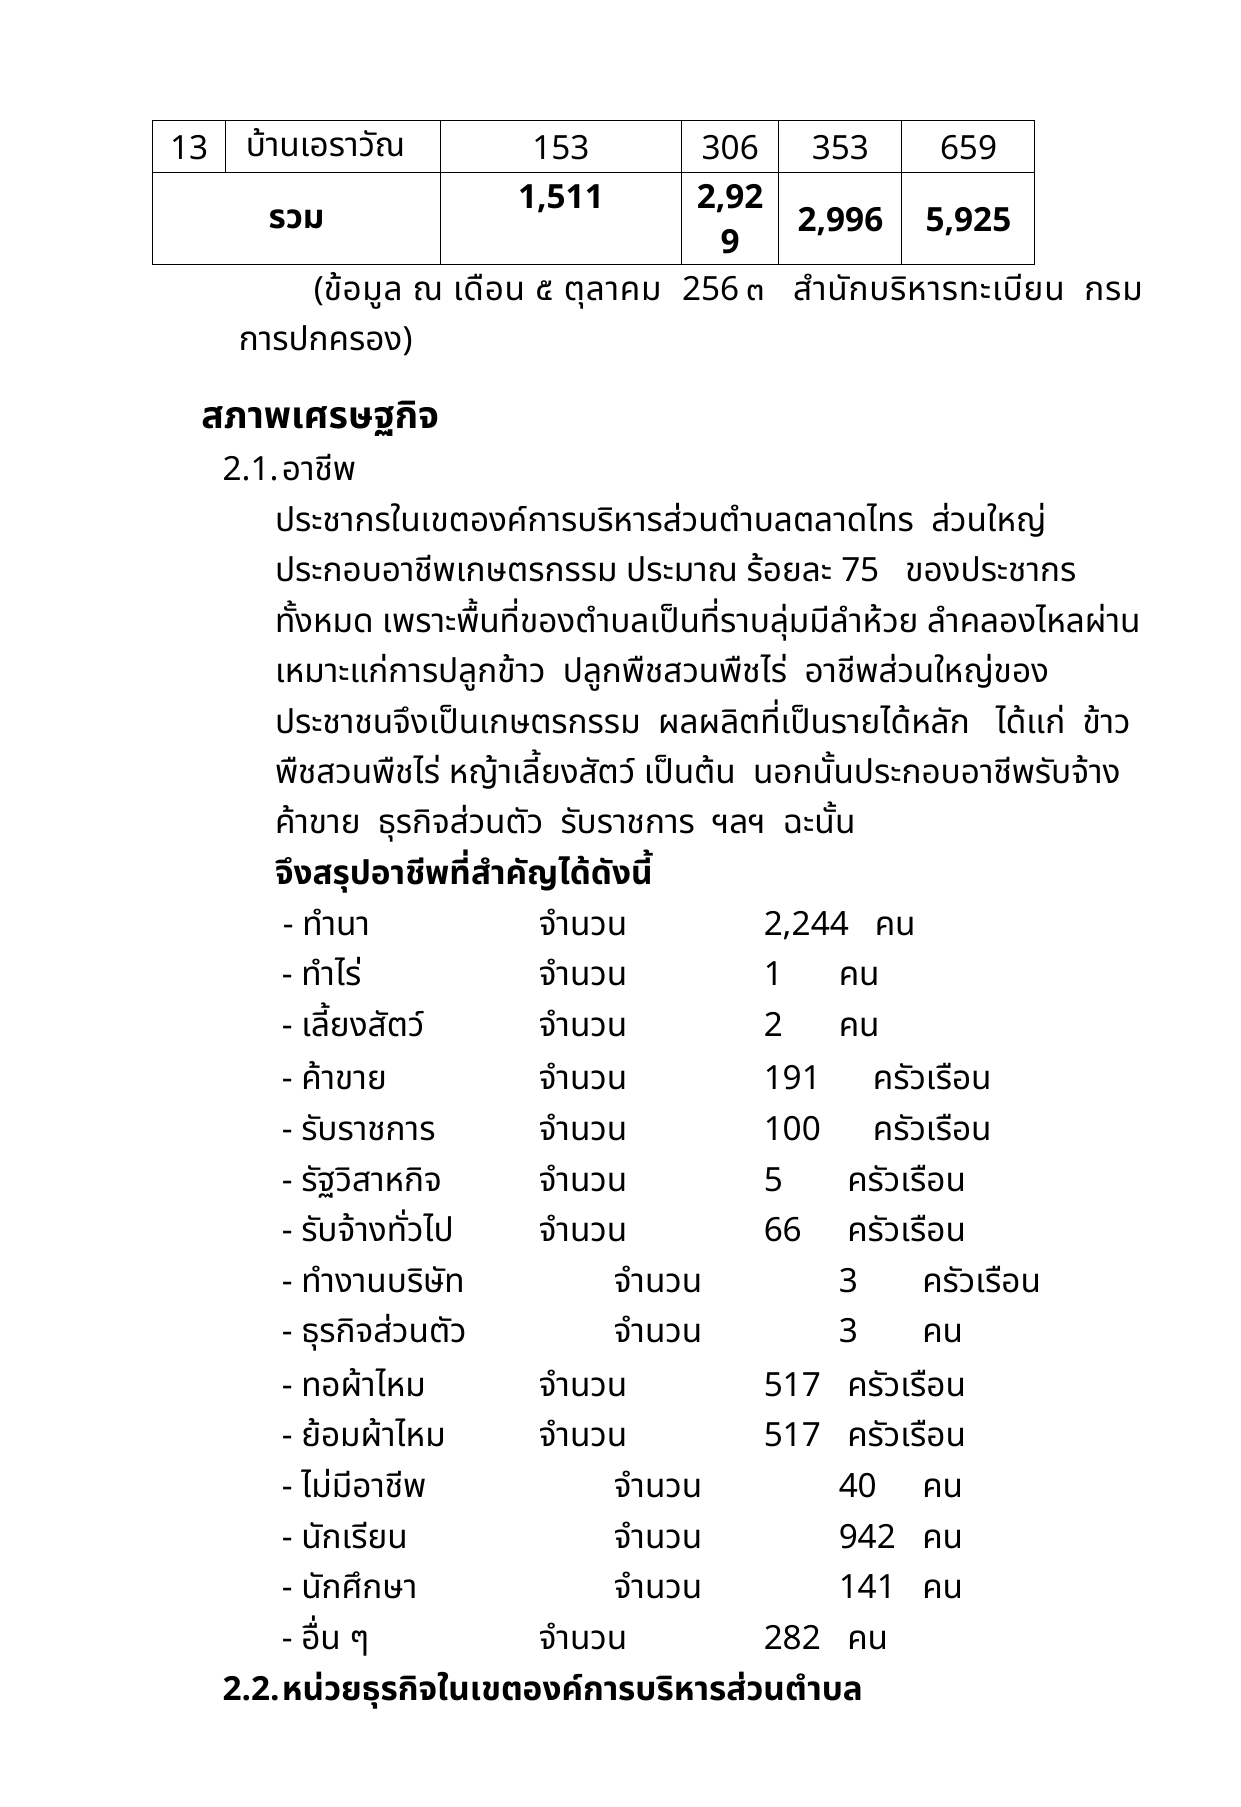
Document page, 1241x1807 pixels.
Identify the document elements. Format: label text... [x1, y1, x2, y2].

text สภาพเศรษฐกิจ [201, 388, 1143, 445]
table_cell 2,996 [779, 173, 901, 263]
text ประชากรในเขตองค์การบริหารส่วนตำบลตลาดไทร ส่วนใหญ่ประกอบอาชีพเกษตรกรรม ประมาณ ร้อยละ 75 ของประชากรทั้งหมด เพราะพื้นที่ของตำบลเป็นที่ราบลุ่มมีลำห้วย ลำคลองไหลผ่านเหมาะแก่การปลูกข้าว ปลูกพืชสวนพืชไร่ อาชีพส่วนใหญ่ของประชาชนจึงเป็นเกษตรกรรม ผลผลิตที่เป็นรายได้หลัก ได้แก่ ข้าว พืชสวนพืชไร่ หญ้าเลี้ยงสัตว์ เป็นต้น นอกนั้นประกอบอาชีพรับจ้าง ค้าขาย ธุรกิจส่วนตัว รับราชการ ฯลฯ ฉะนั้น [275, 496, 1143, 849]
text - ค้าขาย จำนวน 191 ครัวเรือน [163, 1054, 1143, 1105]
list อาชีพ [222, 445, 1143, 496]
table_cell 2,929 [682, 173, 778, 263]
table_cell 306 [682, 121, 778, 172]
text - ทำนา จำนวน 2,244 คน [283, 899, 1143, 950]
text - ธุรกิจส่วนตัว จำนวน 3 คน [163, 1307, 1143, 1358]
text - รับจ้างทั่วไป จำนวน 66 ครัวเรือน [163, 1206, 1143, 1257]
table_cell 5,925 [902, 173, 1034, 263]
text - ไม่มีอาชีพ จำนวน 40 คน [163, 1462, 1143, 1512]
table_cell 1,511 [441, 173, 681, 263]
text - เลี้ยงสัตว์ จำนวน 2 คน [163, 1001, 1143, 1051]
list หน่วยธุรกิจในเขตองค์การบริหารส่วนตำบล [222, 1664, 1143, 1715]
text - นักศึกษา จำนวน 141 คน [163, 1563, 1143, 1614]
table_cell 353 [779, 121, 901, 172]
text จึงสรุปอาชีพที่สำคัญได้ดังนี้ [275, 849, 1143, 899]
text - รับราชการ จำนวน 100 ครัวเรือน [163, 1105, 1143, 1155]
text (ข้อมูล ณ เดือน ๕ ตุลาคม 256๓ สำนักบริหารทะเบียน กรมการปกครอง) [238, 264, 1143, 366]
text - รัฐวิสาหกิจ จำนวน 5 ครัวเรือน [163, 1155, 1143, 1206]
text - นักเรียน จำนวน 942 คน [163, 1512, 1143, 1563]
table_cell 13 [153, 121, 225, 172]
text - ทำไร่ จำนวน 1 คน [163, 950, 1143, 1001]
text - ย้อมผ้าไหม จำนวน 517 ครัวเรือน [163, 1411, 1143, 1462]
table_cell 659 [902, 121, 1034, 172]
text - ทอผ้าไหม จำนวน 517 ครัวเรือน [163, 1361, 1143, 1411]
text - ทำงานบริษัท จำนวน 3 ครัวเรือน [163, 1257, 1143, 1307]
table_cell รวม [153, 173, 440, 263]
table_cell 153 [441, 121, 681, 172]
text - อื่น ๆ จำนวน 282 คน [163, 1614, 1143, 1664]
table_cell บ้านเอราวัณ [226, 121, 440, 172]
